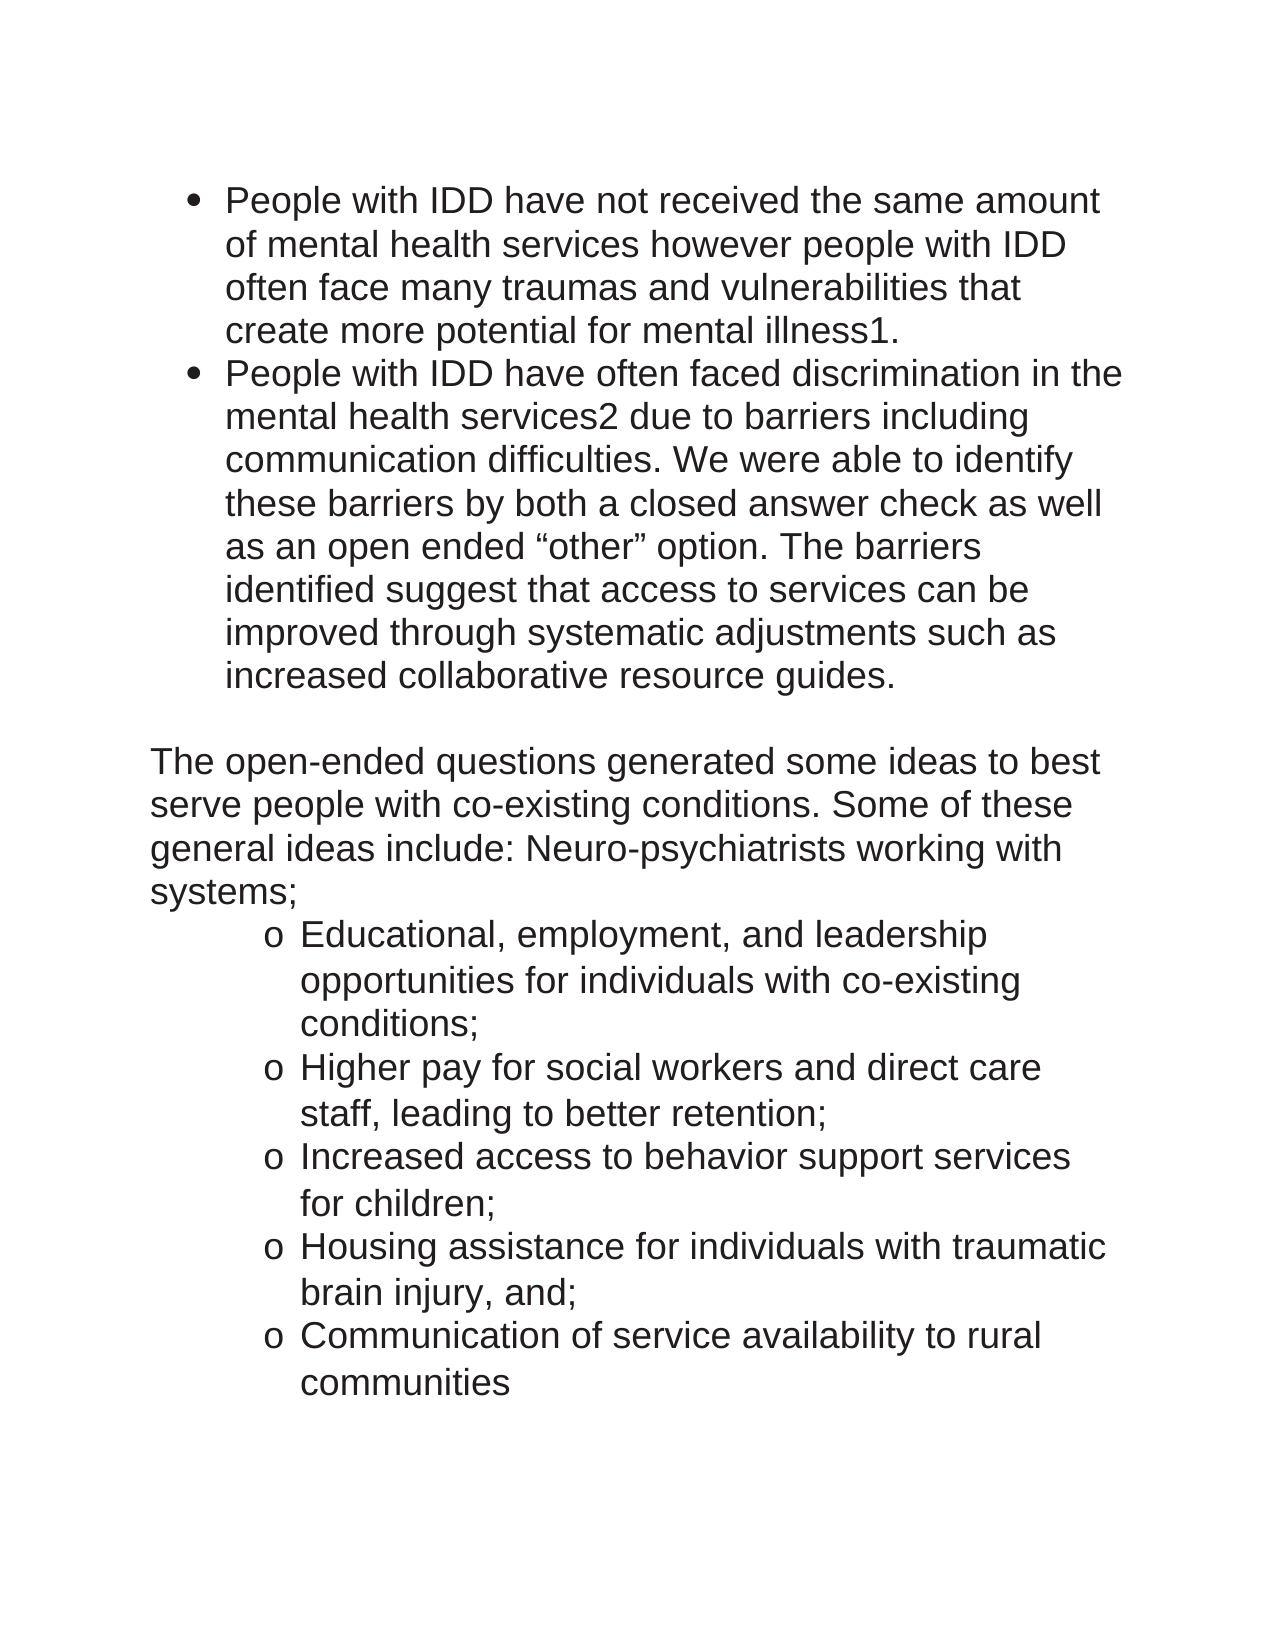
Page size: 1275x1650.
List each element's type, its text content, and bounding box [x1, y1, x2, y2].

list People with IDD have often faced discrimination in the mental health services2 due to barriers including communication difficulties. We were able to identify these barriers by both a closed answer check as well as an open ended “other” option. The barriers identified suggest that access to services can be improved through systematic adjustments such as increased collaborative resource guides. [187, 351, 1125, 696]
list Higher pay for social workers and direct care staff, leading to better retention; [262, 1045, 1125, 1134]
list Educational, employment, and leadership opportunities for individuals with co-existing conditions; [262, 912, 1125, 1045]
list Housing assistance for individuals with traumatic brain injury, and; [262, 1224, 1125, 1313]
list Increased access to behavior support services for children; [262, 1134, 1125, 1224]
list People with IDD have not received the same amount of mental health services however people with IDD often face many traumas and vulnerabilities that create more potential for mental illness1. [187, 179, 1125, 351]
list Communication of service availability to rural communities [262, 1313, 1125, 1403]
text The open-ended questions generated some ideas to best serve people with co-existing conditions. Some of these general ideas include: Neuro-psychiatrists working with systems; [150, 739, 1125, 912]
